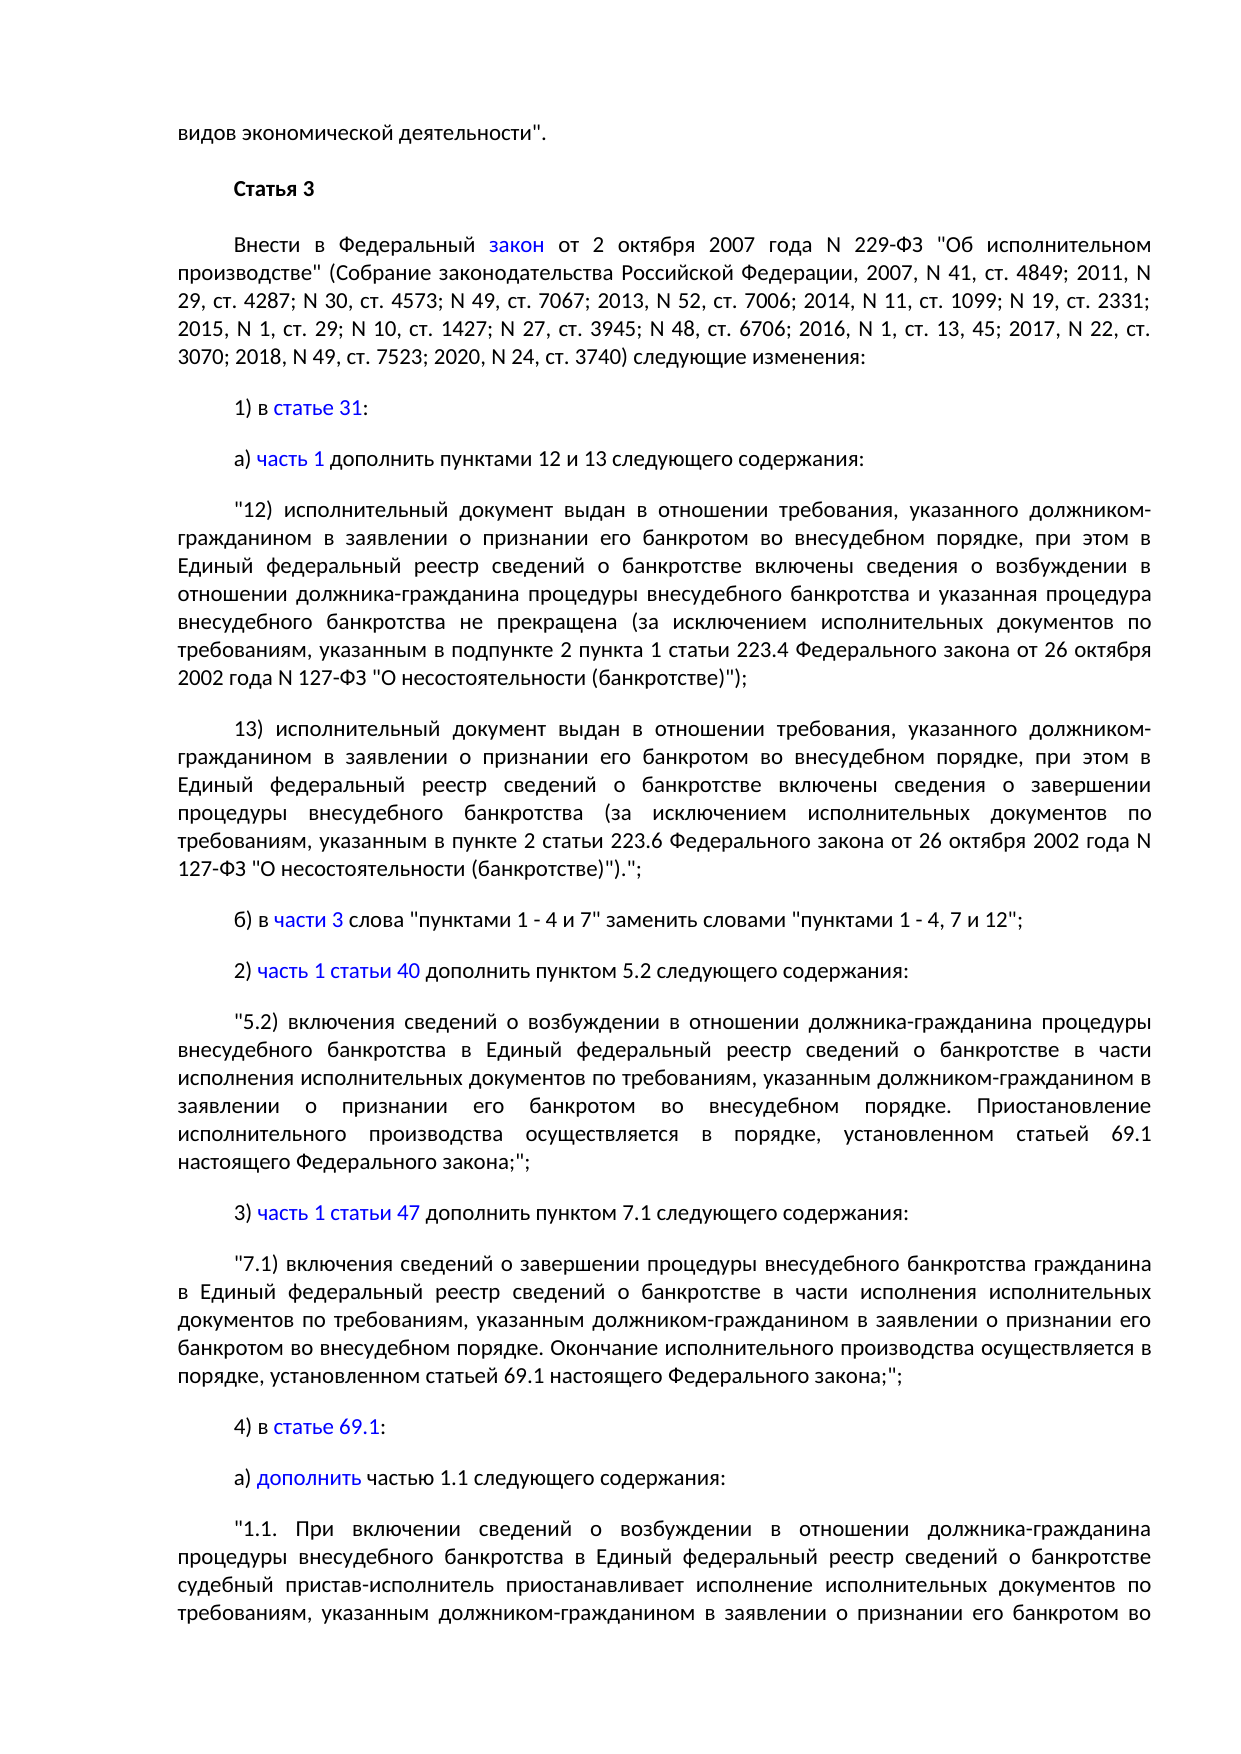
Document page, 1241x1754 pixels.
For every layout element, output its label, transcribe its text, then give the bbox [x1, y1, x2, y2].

text а) часть 1 дополнить пунктами 12 и 13 следующего содержания: [177, 444, 1152, 472]
text 2) часть 1 статьи 40 дополнить пунктом 5.2 следующего содержания: [177, 956, 1152, 984]
title Статья 3 [177, 174, 1152, 202]
text "12) исполнительный документ выдан в отношении требования, указанного должником-гражданином в заявлении о признании его банкротом во внесудебном порядке, при этом в Единый федеральный реестр сведений о банкротстве включены сведения о возбуждении в отношении должника-гражданина процедуры внесудебного банкротства и указанная процедура внесудебного банкротства не прекращена (за исключением исполнительных документов по требованиям, указанным в подпункте 2 пункта 1 статьи 223.4 Федерального закона от 26 октября 2002 года N 127-ФЗ "О несостоятельности (банкротстве)"); [177, 495, 1152, 691]
text а) дополнить частью 1.1 следующего содержания: [177, 1463, 1152, 1491]
text "7.1) включения сведений о завершении процедуры внесудебного банкротства гражданина в Единый федеральный реестр сведений о банкротстве в части исполнения исполнительных документов по требованиям, указанным должником-гражданином в заявлении о признании его банкротом во внесудебном порядке. Окончание исполнительного производства осуществляется в порядке, установленном статьей 69.1 настоящего Федерального закона;"; [177, 1249, 1152, 1389]
text Внести в Федеральный закон от 2 октября 2007 года N 229-ФЗ "Об исполнительном производстве" (Собрание законодательства Российской Федерации, 2007, N 41, ст. 4849; 2011, N 29, ст. 4287; N 30, ст. 4573; N 49, ст. 7067; 2013, N 52, ст. 7006; 2014, N 11, ст. 1099; N 19, ст. 2331; 2015, N 1, ст. 29; N 10, ст. 1427; N 27, ст. 3945; N 48, ст. 6706; 2016, N 1, ст. 13, 45; 2017, N 22, ст. 3070; 2018, N 49, ст. 7523; 2020, N 24, ст. 3740) следующие изменения: [177, 230, 1152, 370]
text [177, 118, 1152, 146]
text "5.2) включения сведений о возбуждении в отношении должника-гражданина процедуры внесудебного банкротства в Единый федеральный реестр сведений о банкротстве в части исполнения исполнительных документов по требованиям, указанным должником-гражданином в заявлении о признании его банкротом во внесудебном порядке. Приостановление исполнительного производства осуществляется в порядке, установленном статьей 69.1 настоящего Федерального закона;"; [177, 1007, 1152, 1175]
text 1) в статье 31: [177, 393, 1152, 421]
text 4) в статье 69.1: [177, 1412, 1152, 1440]
text 13) исполнительный документ выдан в отношении требования, указанного должником-гражданином в заявлении о признании его банкротом во внесудебном порядке, при этом в Единый федеральный реестр сведений о банкротстве включены сведения о завершении процедуры внесудебного банкротства (за исключением исполнительных документов по требованиям, указанным в пункте 2 статьи 223.6 Федерального закона от 26 октября 2002 года N 127-ФЗ "О несостоятельности (банкротстве)")."; [177, 714, 1152, 882]
text 3) часть 1 статьи 47 дополнить пунктом 7.1 следующего содержания: [177, 1198, 1152, 1226]
text б) в части 3 слова "пунктами 1 - 4 и 7" заменить словами "пунктами 1 - 4, 7 и 12"; [177, 905, 1152, 933]
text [177, 1514, 1152, 1626]
